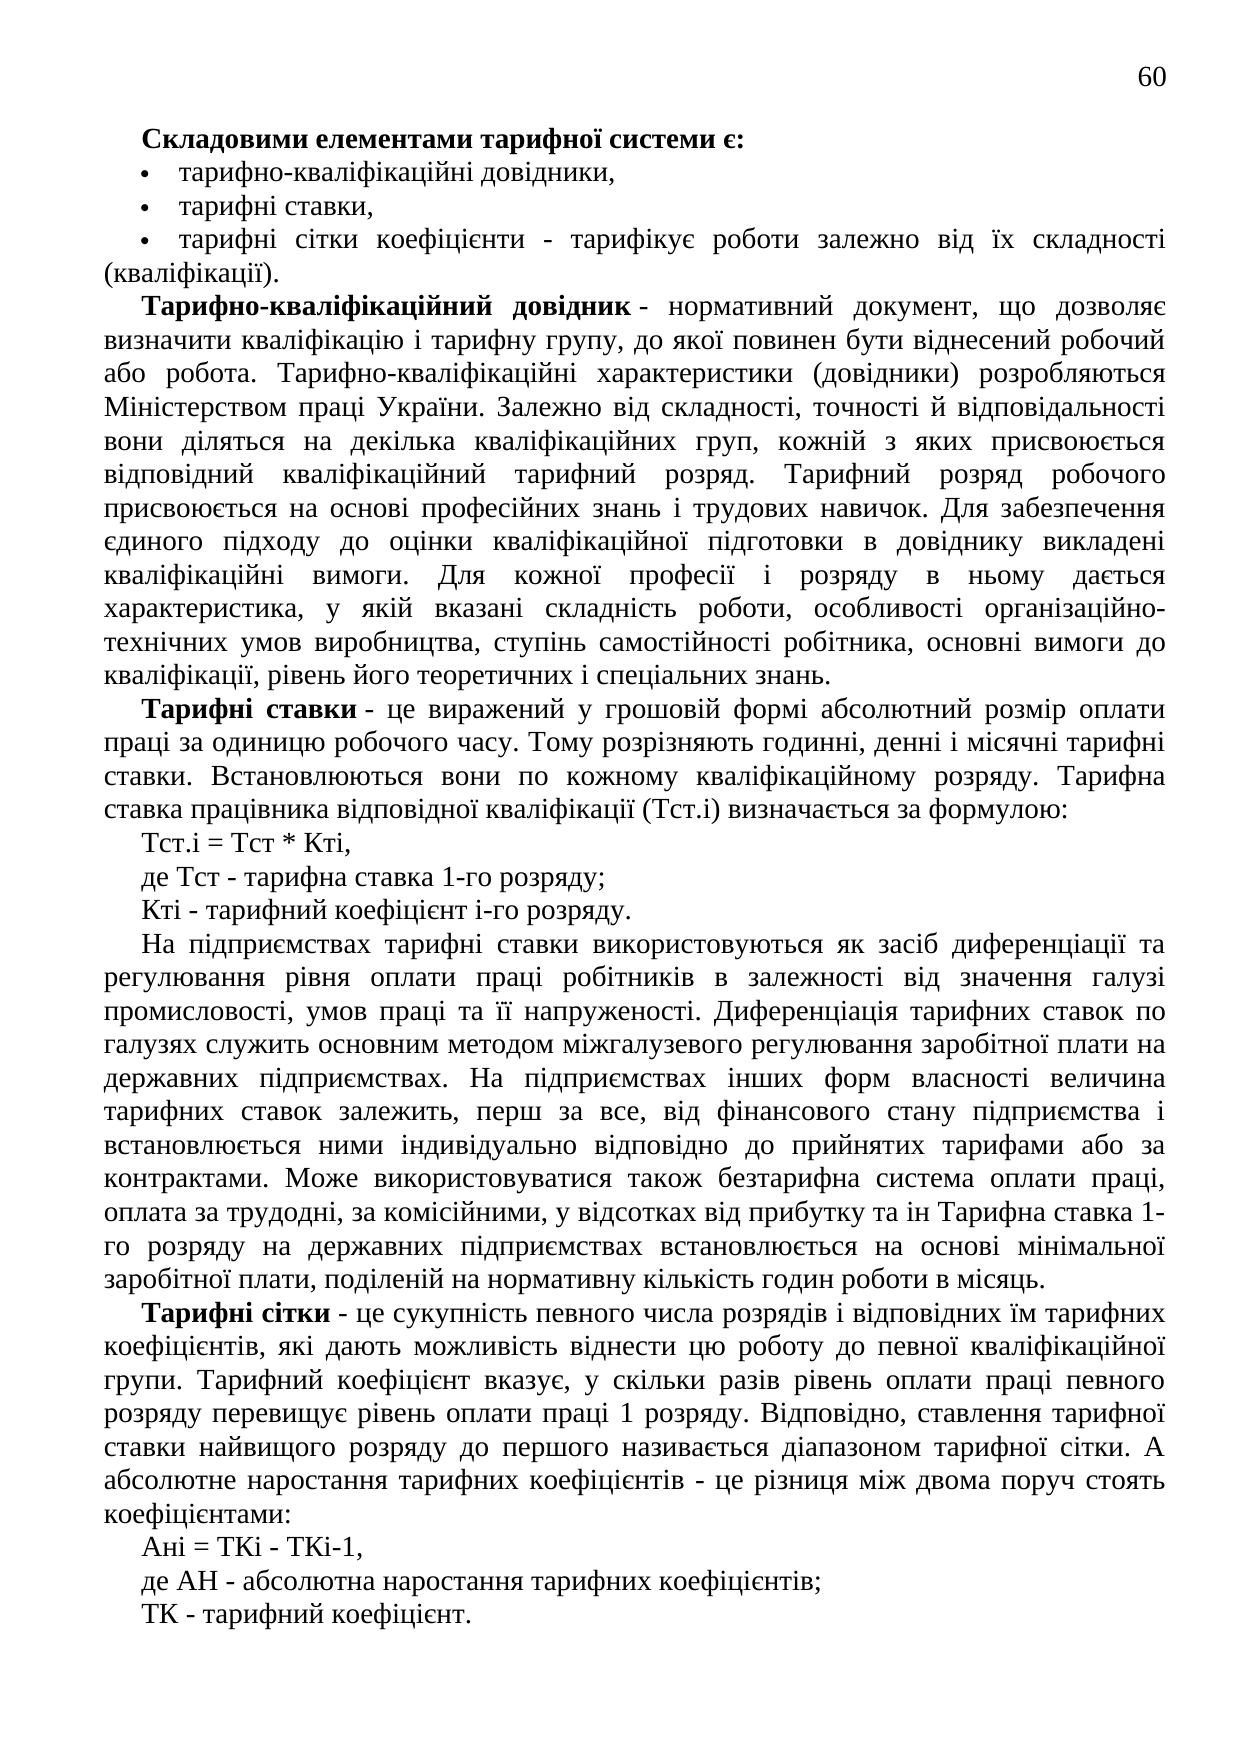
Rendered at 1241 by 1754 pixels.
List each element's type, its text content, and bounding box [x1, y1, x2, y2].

list тарифні сітки коефіцієнти - тарифікує роботи залежно від їх складності (кваліфікації). [103, 221, 1167, 288]
list тарифно-кваліфікаційні довідники, [103, 154, 1167, 188]
text Ктi - тарифний коефіцієнт i-го розряду. [103, 892, 1167, 926]
text Складовими елементами тарифної системи є: [103, 121, 1167, 154]
text ТК - тарифний коефіцієнт. [103, 1597, 1167, 1630]
text Тст.i = Тст * Ктi, [103, 825, 1167, 859]
text де АН - абсолютна наростання тарифних коефіцієнтів; [103, 1563, 1167, 1597]
text На підприємствах тарифні ставки використовуються як засіб диференціації та регулювання рівня оплати праці робітників в залежності від значення галузі промисловості, умов праці та її напруженості. Диференціація тарифних ставок по галузях служить основним методом міжгалузевого регулювання заробітної плати на державних підприємствах. На підприємствах інших форм власності величина тарифних ставок залежить, перш за все, від фінансового стану підприємства і встановлюється ними індивідуально відповідно до прийнятих тарифами або за контрактами. Може використовуватися також безтарифна система оплати праці, оплата за трудодні, за комісійними, у відсотках від прибутку та ін Тарифна ставка 1-го розряду на державних підприємствах встановлюється на основі мінімальної заробітної плати, поділеній на нормативну кількість годин роботи в місяць. [103, 926, 1167, 1295]
text де Тст - тарифна ставка 1-го розряду; [103, 859, 1167, 892]
text Тарифно-кваліфікаційний довідник - нормативний документ, що дозволяє визначити кваліфікацію і тарифну групу, до якої повинен бути віднесений робочий або робота. Тарифно-кваліфікаційні характеристики (довідники) розробляються Міністерством праці України. Залежно від складності, точності й відповідальності вони діляться на декілька кваліфікаційних груп, кожній з яких присвоюється відповідний кваліфікаційний тарифний розряд. Тарифний розряд робочого присвоюється на основі професійних знань і трудових навичок. Для забезпечення єдиного підходу до оцінки кваліфікаційної підготовки в довіднику викладені кваліфікаційні вимоги. Для кожної професії і розряду в ньому дається характеристика, у якій вказані складність роботи, особливості організаційно-технічних умов виробництва, ступінь самостійності робітника, основні вимоги до кваліфікації, рівень його теоретичних і спеціальних знань. [103, 288, 1167, 691]
text Тарифні сітки - це сукупність певного числа розрядів і відповідних їм тарифних коефіцієнтів, які дають можливість віднести цю роботу до певної кваліфікаційної групи. Тарифний коефіцієнт вказує, у скільки разів рівень оплати праці певного розряду перевищує рівень оплати праці 1 розряду. Відповідно, ставлення тарифної ставки найвищого розряду до першого називається діапазоном тарифної сітки. А абсолютне наростання тарифних коефіцієнтів - це різниця між двома поруч стоять коефіцієнтами: [103, 1295, 1167, 1529]
text Тарифні ставки - це виражений у грошовій формі абсолютний розмір оплати праці за одиницю робочого часу. Тому розрізняють годинні, денні і місячні тарифні ставки. Встановлюються вони по кожному кваліфікаційному розряду. Тарифна ставка працівника відповідної кваліфікації (Тст.i) визначається за формулою: [103, 691, 1167, 825]
list тарифні ставки, [103, 188, 1167, 221]
text Анi = ТКi - ТКi-1, [103, 1529, 1167, 1563]
